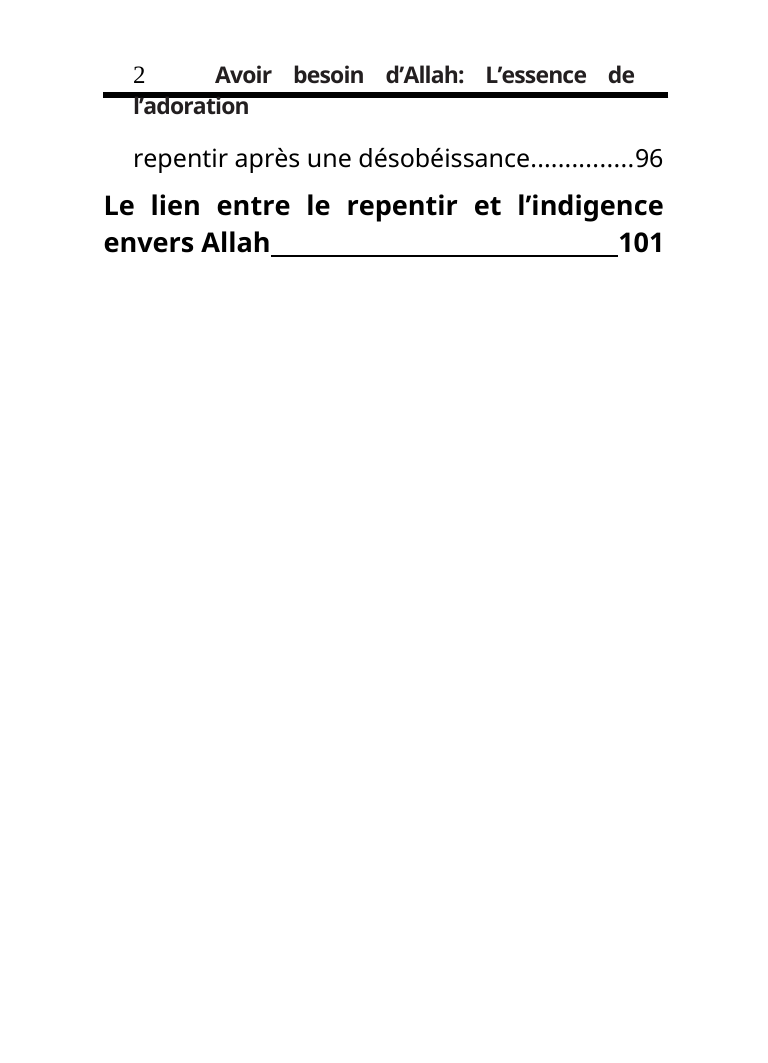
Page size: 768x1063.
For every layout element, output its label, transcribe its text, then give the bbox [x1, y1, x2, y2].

text Le lien entre le repentir et l’indigence envers Allah 101 [103, 187, 664, 261]
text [133, 140, 664, 174]
